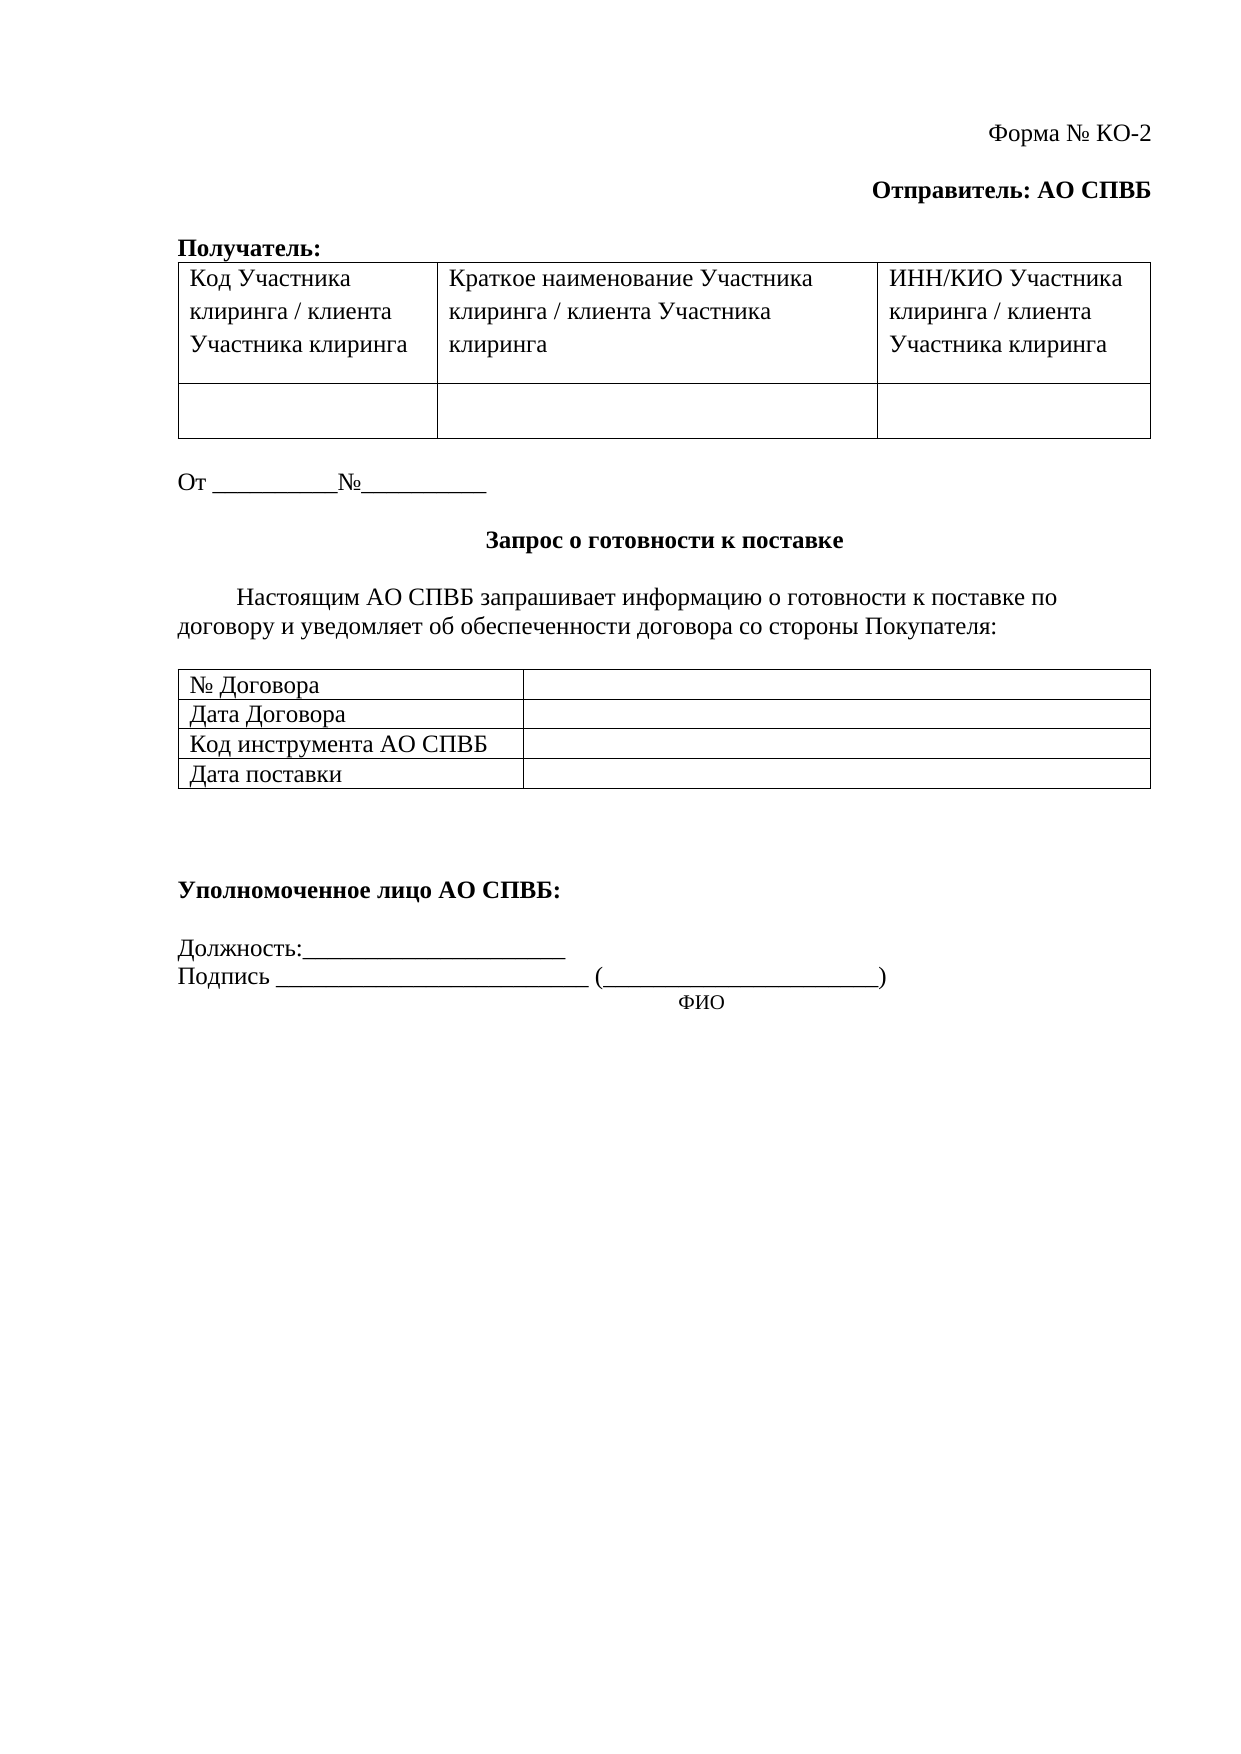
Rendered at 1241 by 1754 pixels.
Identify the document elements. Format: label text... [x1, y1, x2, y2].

table_cell Дата поставки [179, 759, 523, 788]
table_header № Договора [179, 670, 523, 698]
text Получатель: [177, 233, 1152, 262]
text Настоящим АО СПВБ запрашивает информацию о готовности к поставке по договору и уведомляет об обеспеченности договора со стороны Покупателя: [177, 582, 1152, 640]
text Уполномоченное лицо АО СПВБ: [177, 875, 1152, 904]
table_cell [524, 759, 1150, 788]
text Отправитель: АО СПВБ [177, 176, 1152, 204]
table_cell [438, 384, 877, 438]
table_cell [524, 700, 1150, 728]
table_cell [878, 384, 1150, 438]
text Должность:_____________________ [177, 933, 1152, 961]
table_cell [179, 384, 437, 438]
table_cell Дата Договора [179, 700, 523, 728]
table_header [524, 670, 1150, 698]
text Форма № КО-2 [177, 118, 1152, 147]
table_header Краткое наименование Участника клиринга / клиента Участника клиринга [438, 263, 877, 383]
text ФИО [177, 990, 1152, 1014]
text Подпись _________________________ (______________________) [177, 961, 1152, 990]
table_cell [524, 729, 1150, 758]
table_header ИНН/КИО Участника клиринга / клиента Участника клиринга [878, 263, 1150, 383]
text Запрос о готовности к поставке [177, 525, 1152, 554]
text От __________№__________ [177, 467, 1152, 496]
table_cell Код инструмента АО СПВБ [179, 729, 523, 758]
table_header Код Участника клиринга / клиента Участника клиринга [179, 263, 437, 383]
